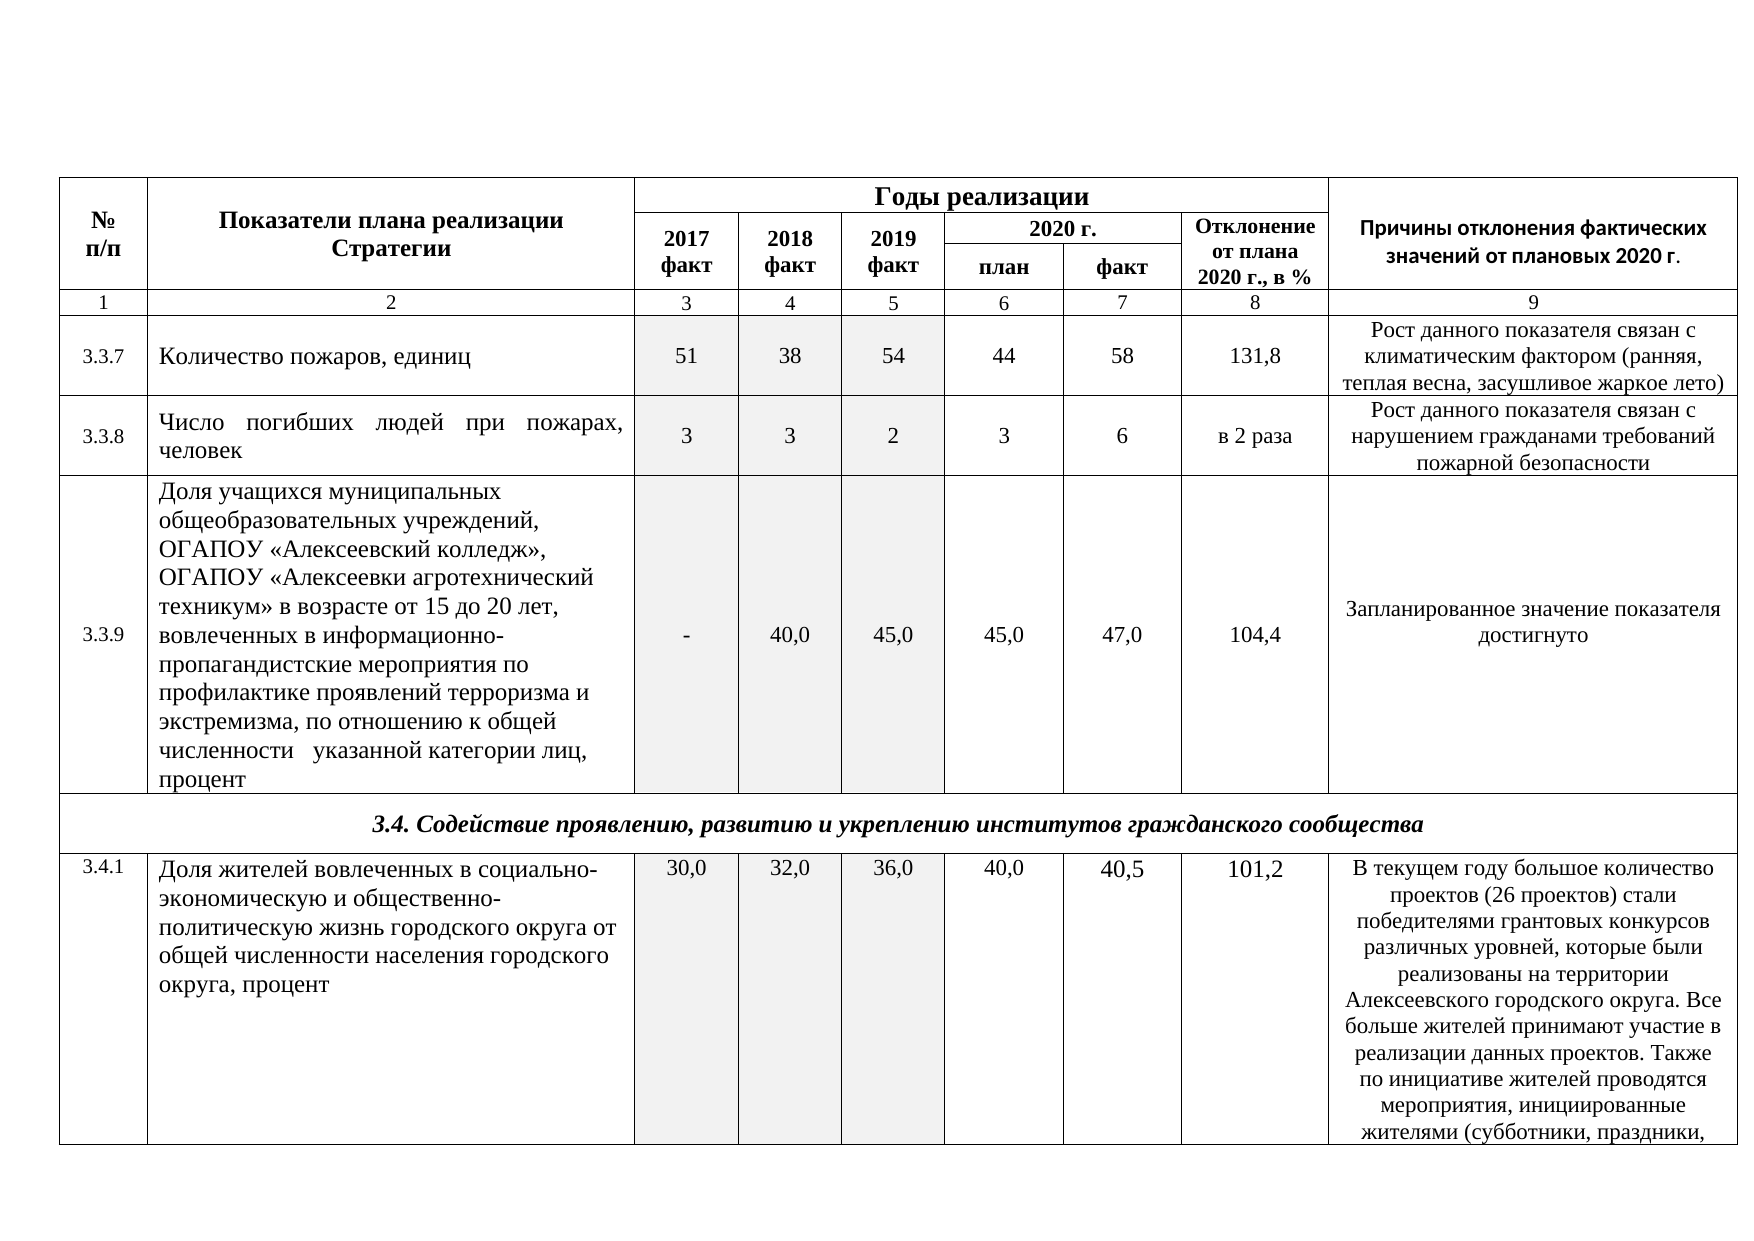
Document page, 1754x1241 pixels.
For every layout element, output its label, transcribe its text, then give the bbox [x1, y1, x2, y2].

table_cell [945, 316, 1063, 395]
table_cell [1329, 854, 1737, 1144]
table_cell 1 [60, 290, 147, 315]
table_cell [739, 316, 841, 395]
table_cell 9 [1329, 290, 1737, 315]
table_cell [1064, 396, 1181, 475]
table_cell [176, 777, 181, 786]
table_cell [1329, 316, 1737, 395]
table_cell 2 [148, 290, 634, 315]
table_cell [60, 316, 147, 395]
table_cell план [945, 244, 1063, 289]
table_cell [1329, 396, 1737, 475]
table_cell 4 [739, 290, 841, 315]
table_header Показатели плана реализации Стратегии [148, 178, 634, 289]
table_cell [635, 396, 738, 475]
table_cell 2017 факт [635, 213, 738, 289]
table_header № п/п [60, 178, 147, 289]
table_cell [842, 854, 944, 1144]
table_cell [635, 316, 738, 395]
table_cell 3 [635, 290, 738, 315]
table_header [1329, 178, 1737, 212]
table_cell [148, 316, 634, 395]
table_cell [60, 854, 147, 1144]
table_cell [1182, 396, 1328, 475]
table_cell факт [1064, 244, 1181, 289]
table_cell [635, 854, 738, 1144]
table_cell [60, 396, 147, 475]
table_cell 2018 факт [739, 213, 841, 289]
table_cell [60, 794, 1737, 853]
table_cell 8 [1182, 290, 1328, 315]
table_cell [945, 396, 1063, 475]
table_cell 2019 факт [842, 213, 944, 289]
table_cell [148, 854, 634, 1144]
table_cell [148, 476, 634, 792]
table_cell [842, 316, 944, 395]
table_cell Причины отклонения фактических значений от плановых 2020 г. [1329, 212, 1737, 289]
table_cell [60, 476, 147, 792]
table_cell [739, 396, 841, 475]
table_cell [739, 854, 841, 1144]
table_cell Отклонение от плана 2020 г., в % [1182, 213, 1328, 289]
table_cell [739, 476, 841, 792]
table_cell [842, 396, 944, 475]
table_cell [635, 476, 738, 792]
table_cell 6 [945, 290, 1063, 315]
table_header Годы реализации [635, 178, 1328, 212]
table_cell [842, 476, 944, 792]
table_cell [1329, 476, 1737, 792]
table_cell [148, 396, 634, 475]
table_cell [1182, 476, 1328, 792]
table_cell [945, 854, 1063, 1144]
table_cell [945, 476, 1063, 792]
table_cell 2020 г. [945, 213, 1181, 243]
table_cell 5 [842, 290, 944, 315]
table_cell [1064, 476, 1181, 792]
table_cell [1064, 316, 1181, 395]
table_cell 7 [1064, 290, 1181, 315]
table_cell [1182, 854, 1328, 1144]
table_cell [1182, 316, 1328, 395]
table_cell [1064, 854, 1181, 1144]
